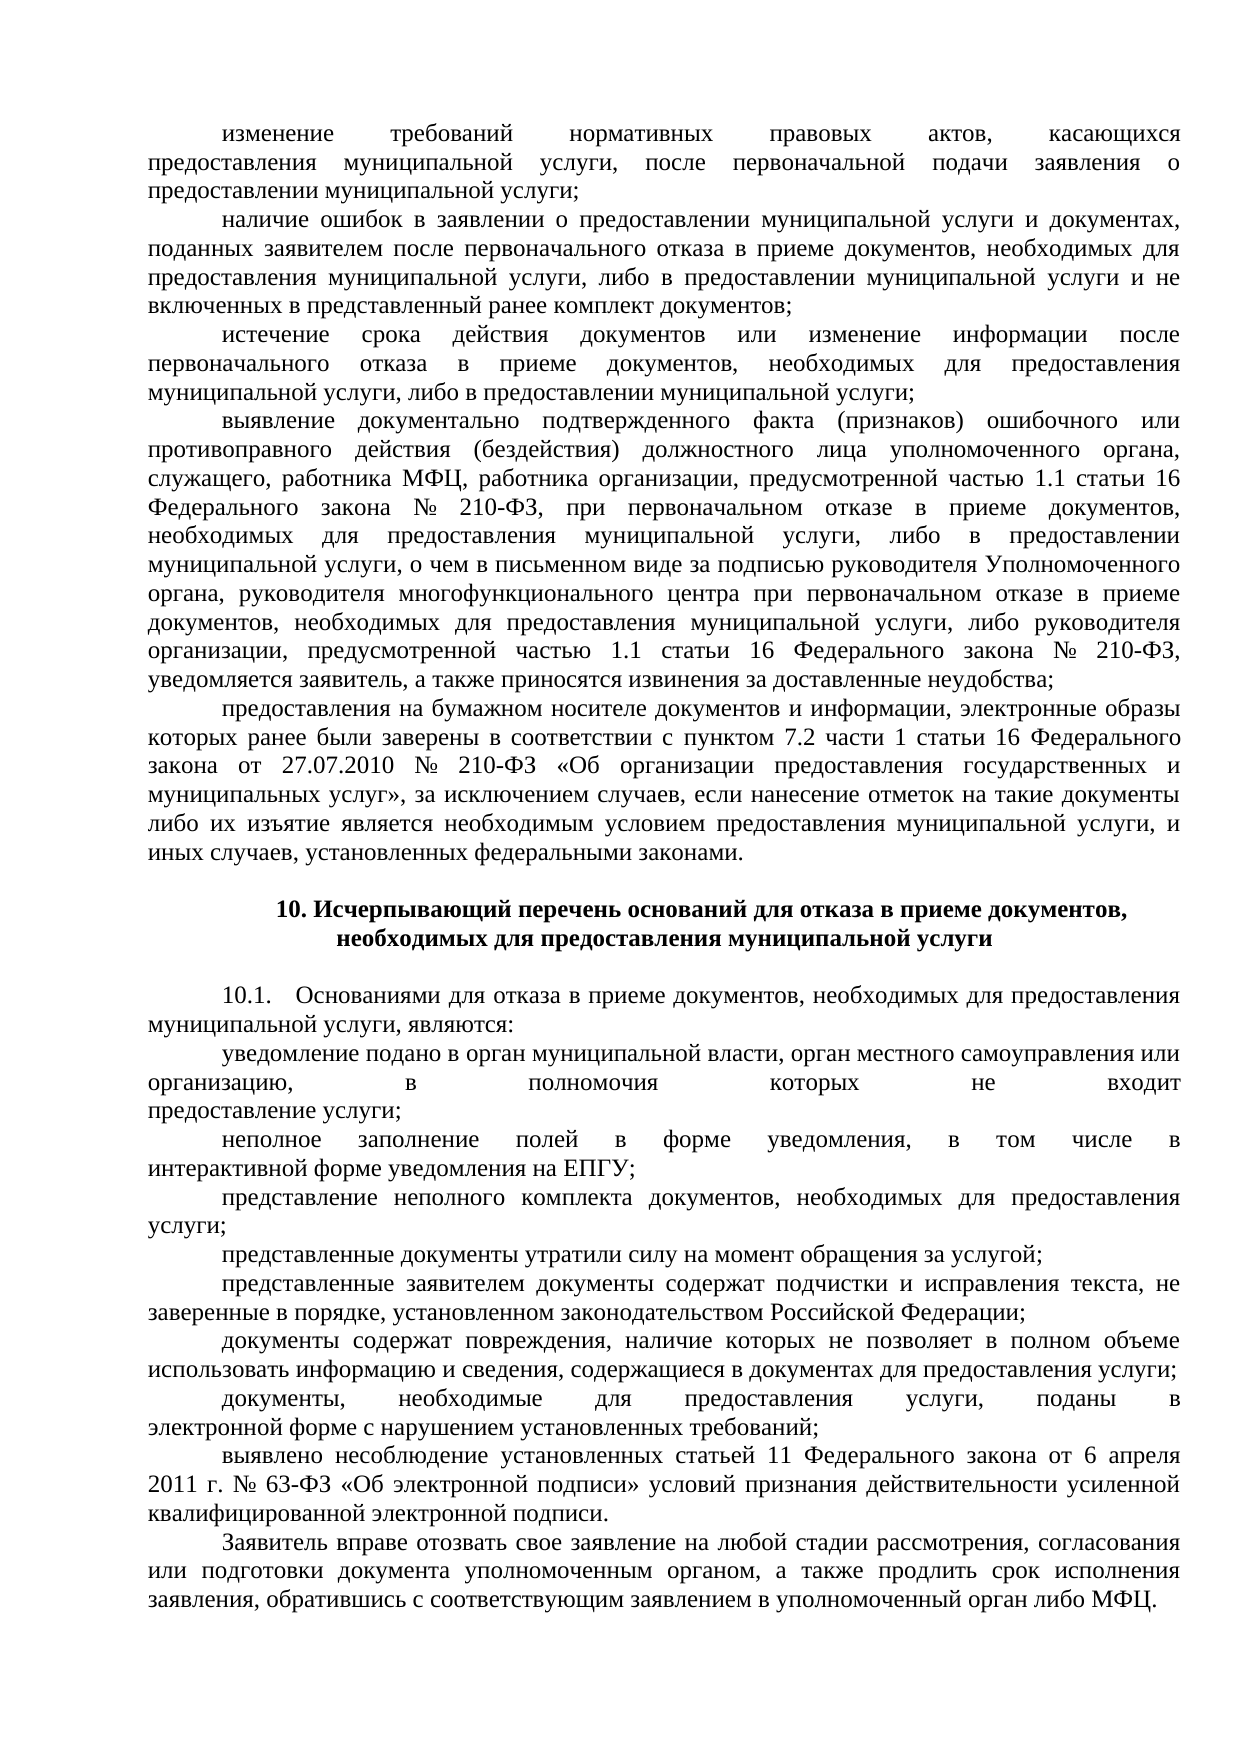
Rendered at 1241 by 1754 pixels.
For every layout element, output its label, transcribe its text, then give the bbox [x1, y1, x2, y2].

text документы содержат повреждения, наличие которых не позволяет в полном объеме использовать информацию и сведения, содержащиеся в документах для предоставления услуги; [148, 1326, 1181, 1383]
text 10. Исчерпывающий перечень оснований для отказа в приеме документов, необходимых для предоставления муниципальной услуги [148, 894, 1181, 952]
text документы, необходимые для предоставления услуги, поданы в электронной форме с нарушением установленных требований; [148, 1383, 1181, 1441]
text изменение требований нормативных правовых актов, касающихся предоставления муниципальной услуги, после первоначальной подачи заявления о предоставлении муниципальной услуги; [148, 118, 1181, 204]
text наличие ошибок в заявлении о предоставлении муниципальной услуги и документах, поданных заявителем после первоначального отказа в приеме документов, необходимых для предоставления муниципальной услуги, либо в предоставлении муниципальной услуги и не включенных в представленный ранее комплект документов; [148, 204, 1181, 319]
text Заявитель вправе отозвать свое заявление на любой стадии рассмотрения, согласования или подготовки документа уполномоченным органом, а также продлить срок исполнения заявления, обратившись с соответствующим заявлением в уполномоченный орган либо МФЦ. [148, 1527, 1181, 1613]
text представленные документы утратили силу на момент обращения за услугой; [148, 1239, 1181, 1268]
text выявлено несоблюдение установленных статьей 11 Федерального закона от 6 апреля 2011 г. № 63-ФЗ «Об электронной подписи» условий признания действительности усиленной квалифицированной электронной подписи. [148, 1441, 1181, 1527]
text представление неполного комплекта документов, необходимых для предоставления услуги; [148, 1182, 1181, 1239]
text неполное заполнение полей в форме уведомления, в том числе в интерактивной форме уведомления на ЕПГУ; [148, 1124, 1181, 1182]
text 10.1. Основаниями для отказа в приеме документов, необходимых для предоставления муниципальной услуги, являются: [148, 981, 1181, 1038]
text истечение срока действия документов или изменение информации после первоначального отказа в приеме документов, необходимых для предоставления муниципальной услуги, либо в предоставлении муниципальной услуги; [148, 319, 1181, 406]
text представленные заявителем документы содержат подчистки и исправления текста, не заверенные в порядке, установленном законодательством Российской Федерации; [148, 1268, 1181, 1326]
text выявление документально подтвержденного факта (признаков) ошибочного или противоправного действия (бездействия) должностного лица уполномоченного органа, служащего, работника МФЦ, работника организации, предусмотренной частью 1.1 статьи 16 Федерального закона № 210-ФЗ, при первоначальном отказе в приеме документов, необходимых для предоставления муниципальной услуги, либо в предоставлении муниципальной услуги, о чем в письменном виде за подписью руководителя Уполномоченного органа, руководителя многофункционального центра при первоначальном отказе в приеме документов, необходимых для предоставления муниципальной услуги, либо руководителя организации, предусмотренной частью 1.1 статьи 16 Федерального закона № 210-ФЗ, уведомляется заявитель, а также приносятся извинения за доставленные неудобства; [148, 406, 1181, 693]
text предоставления на бумажном носителе документов и информации, электронные образы которых ранее были заверены в соответствии с пунктом 7.2 части 1 статьи 16 Федерального закона от 27.07.2010 № 210-ФЗ «Об организации предоставления государственных и муниципальных услуг», за исключением случаев, если нанесение отметок на такие документы либо их изъятие является необходимым условием предоставления муниципальной услуги, и иных случаев, установленных федеральными законами. [148, 693, 1181, 866]
text уведомление подано в орган муниципальной власти, орган местного самоуправления или организацию, в полномочия которых не входит предоставление услуги; [148, 1038, 1181, 1124]
